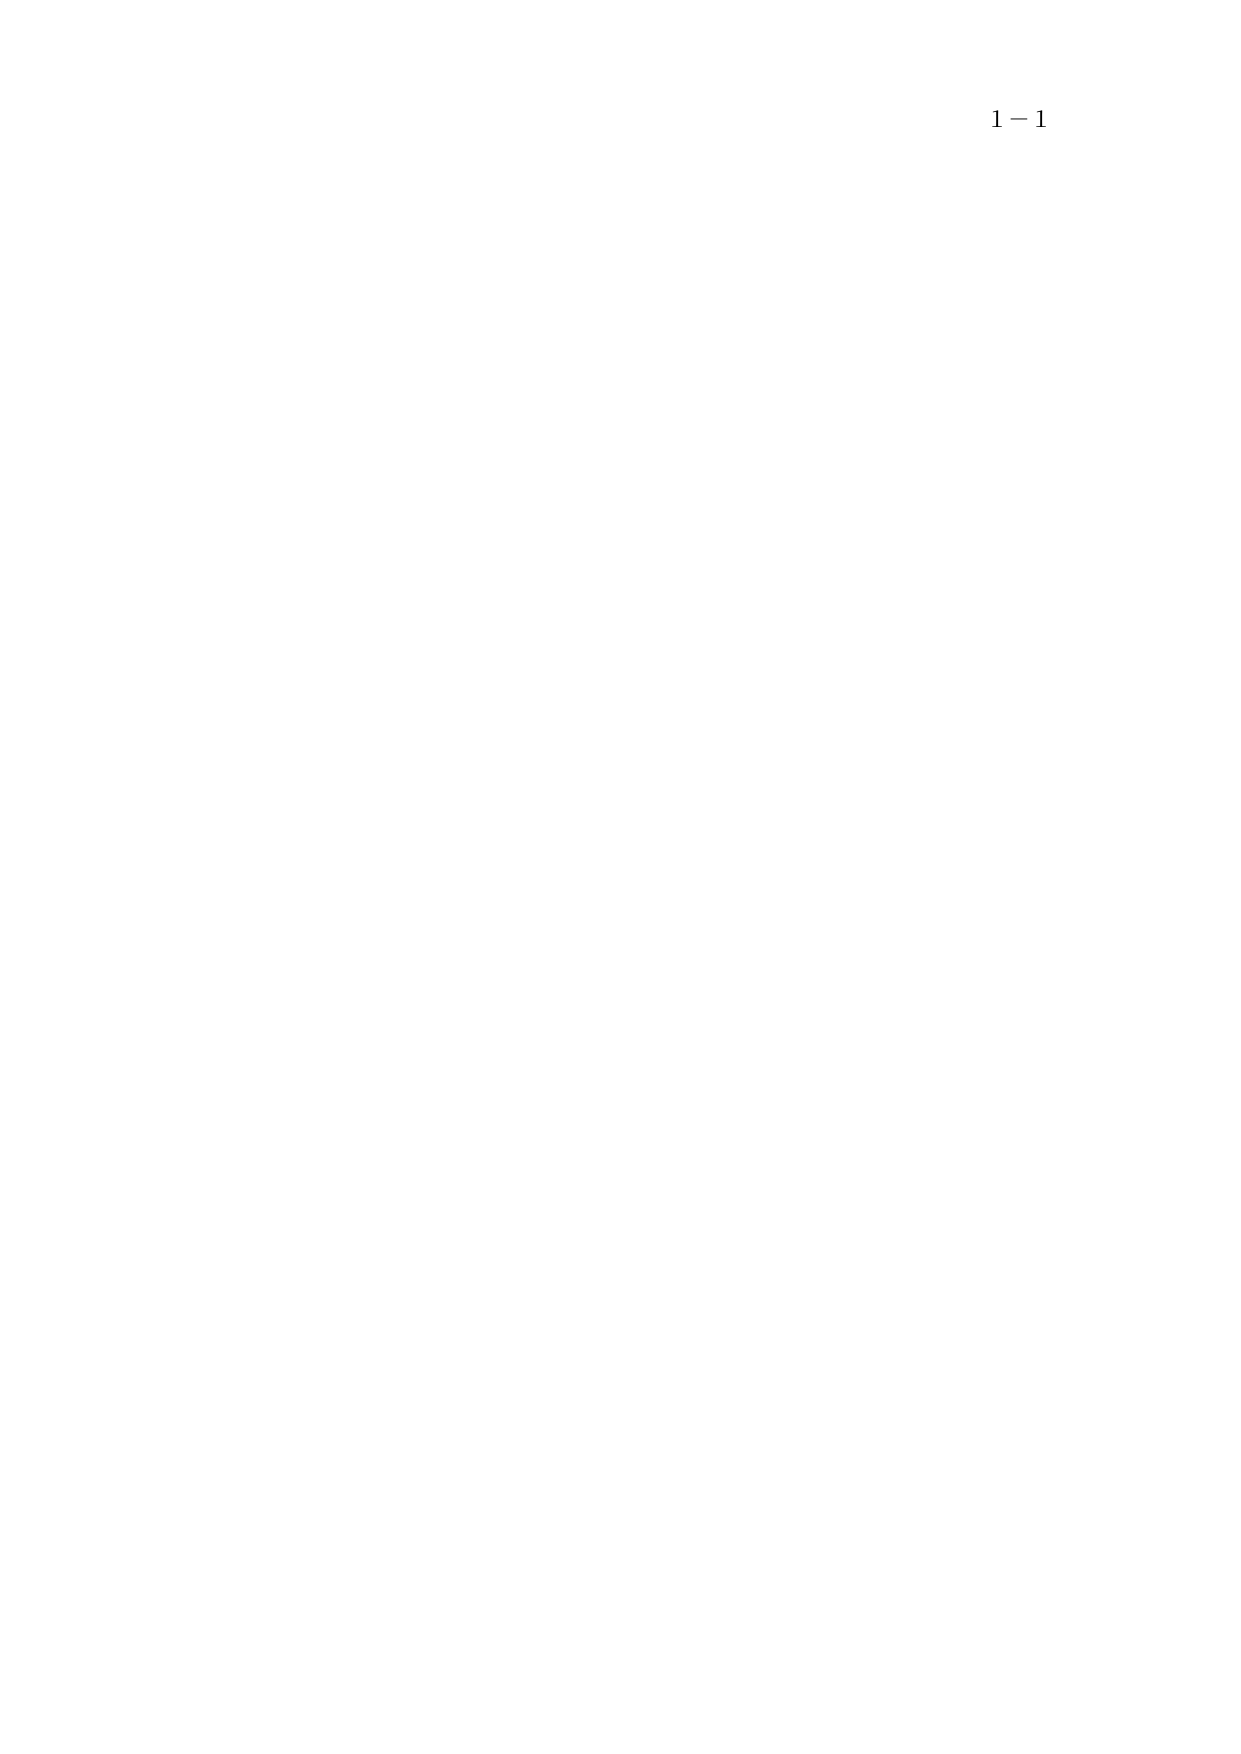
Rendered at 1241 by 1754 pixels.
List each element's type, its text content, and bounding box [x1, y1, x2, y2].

text １－１ [177, 99, 1063, 137]
